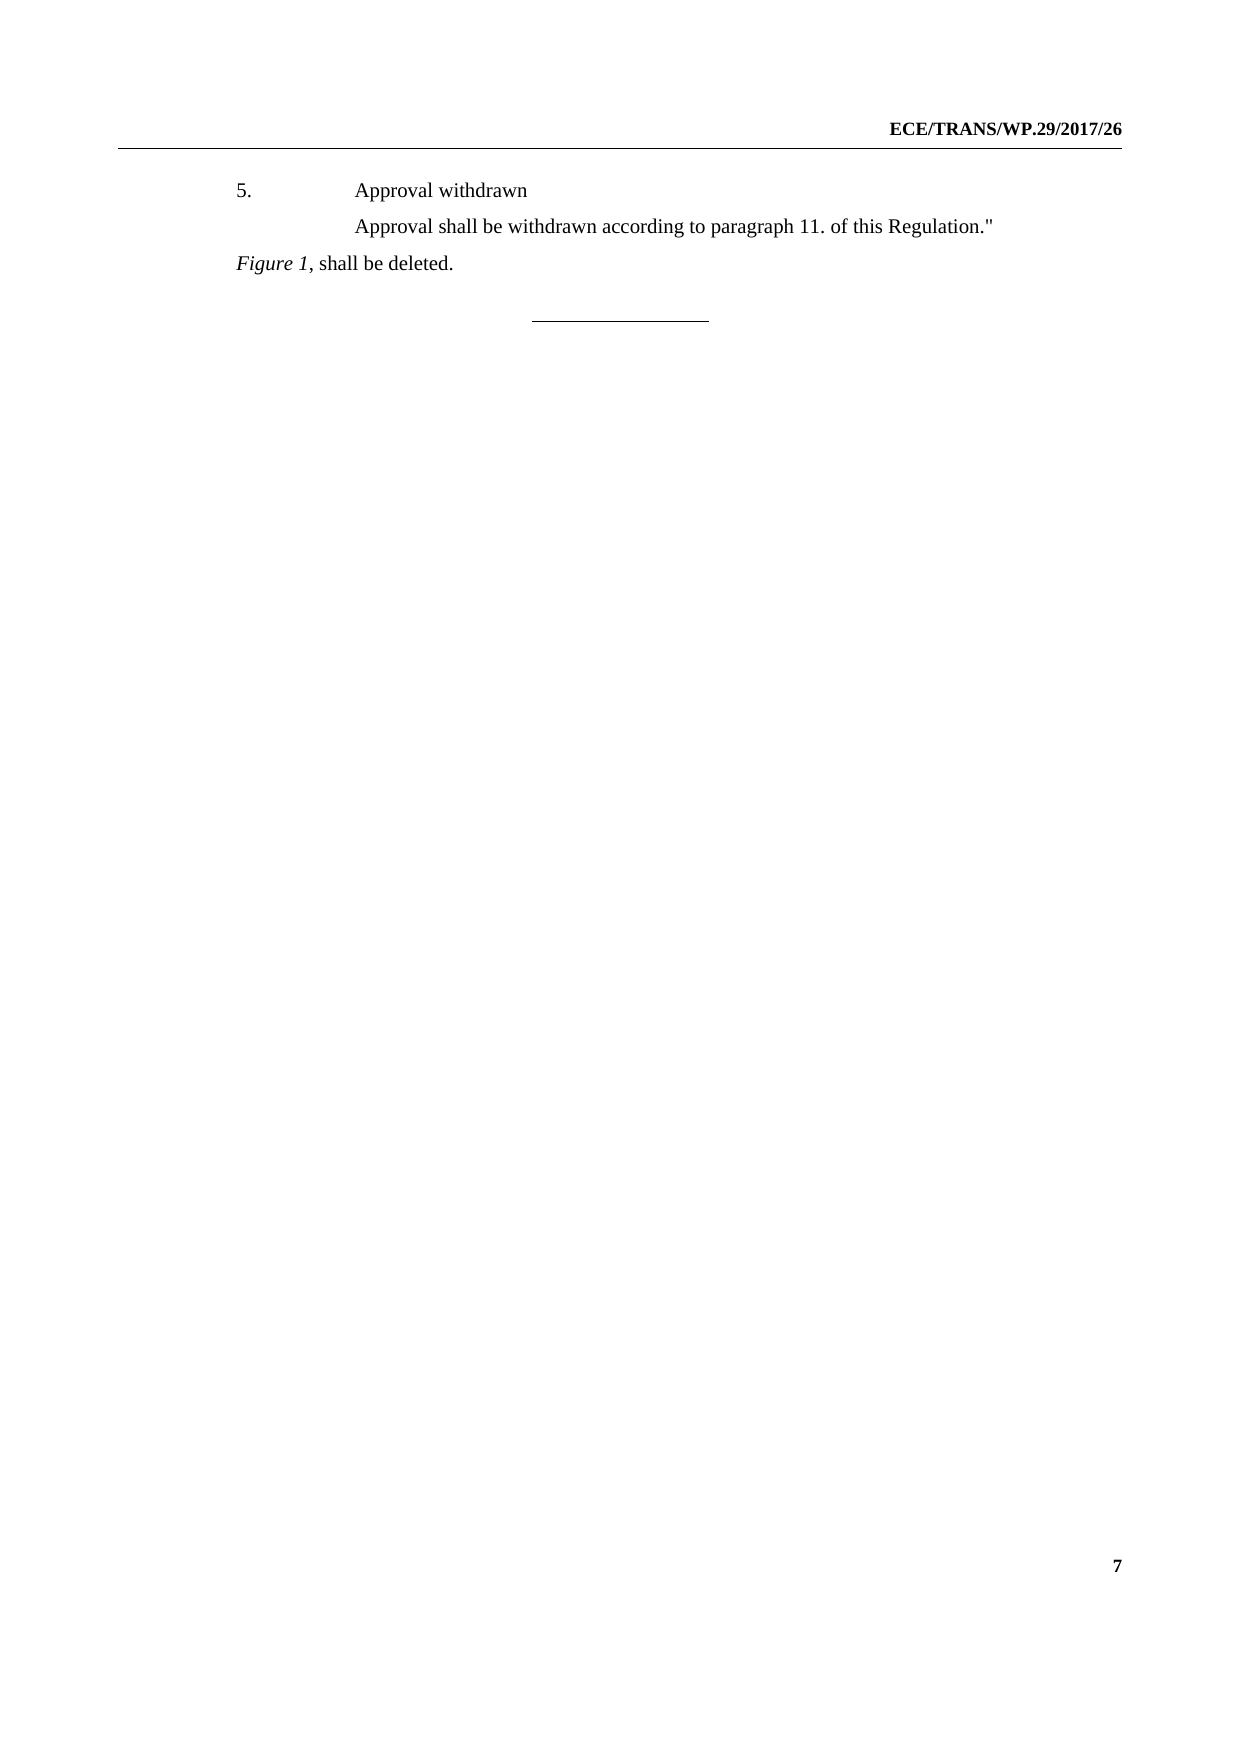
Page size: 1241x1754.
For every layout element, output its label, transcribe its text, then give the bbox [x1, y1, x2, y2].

text 5. Approval withdrawn [236, 177, 1004, 202]
text Approval shall be withdrawn according to paragraph 11. of this Regulation." [354, 213, 1004, 238]
text Figure 1, shall be deleted. [236, 250, 1004, 275]
